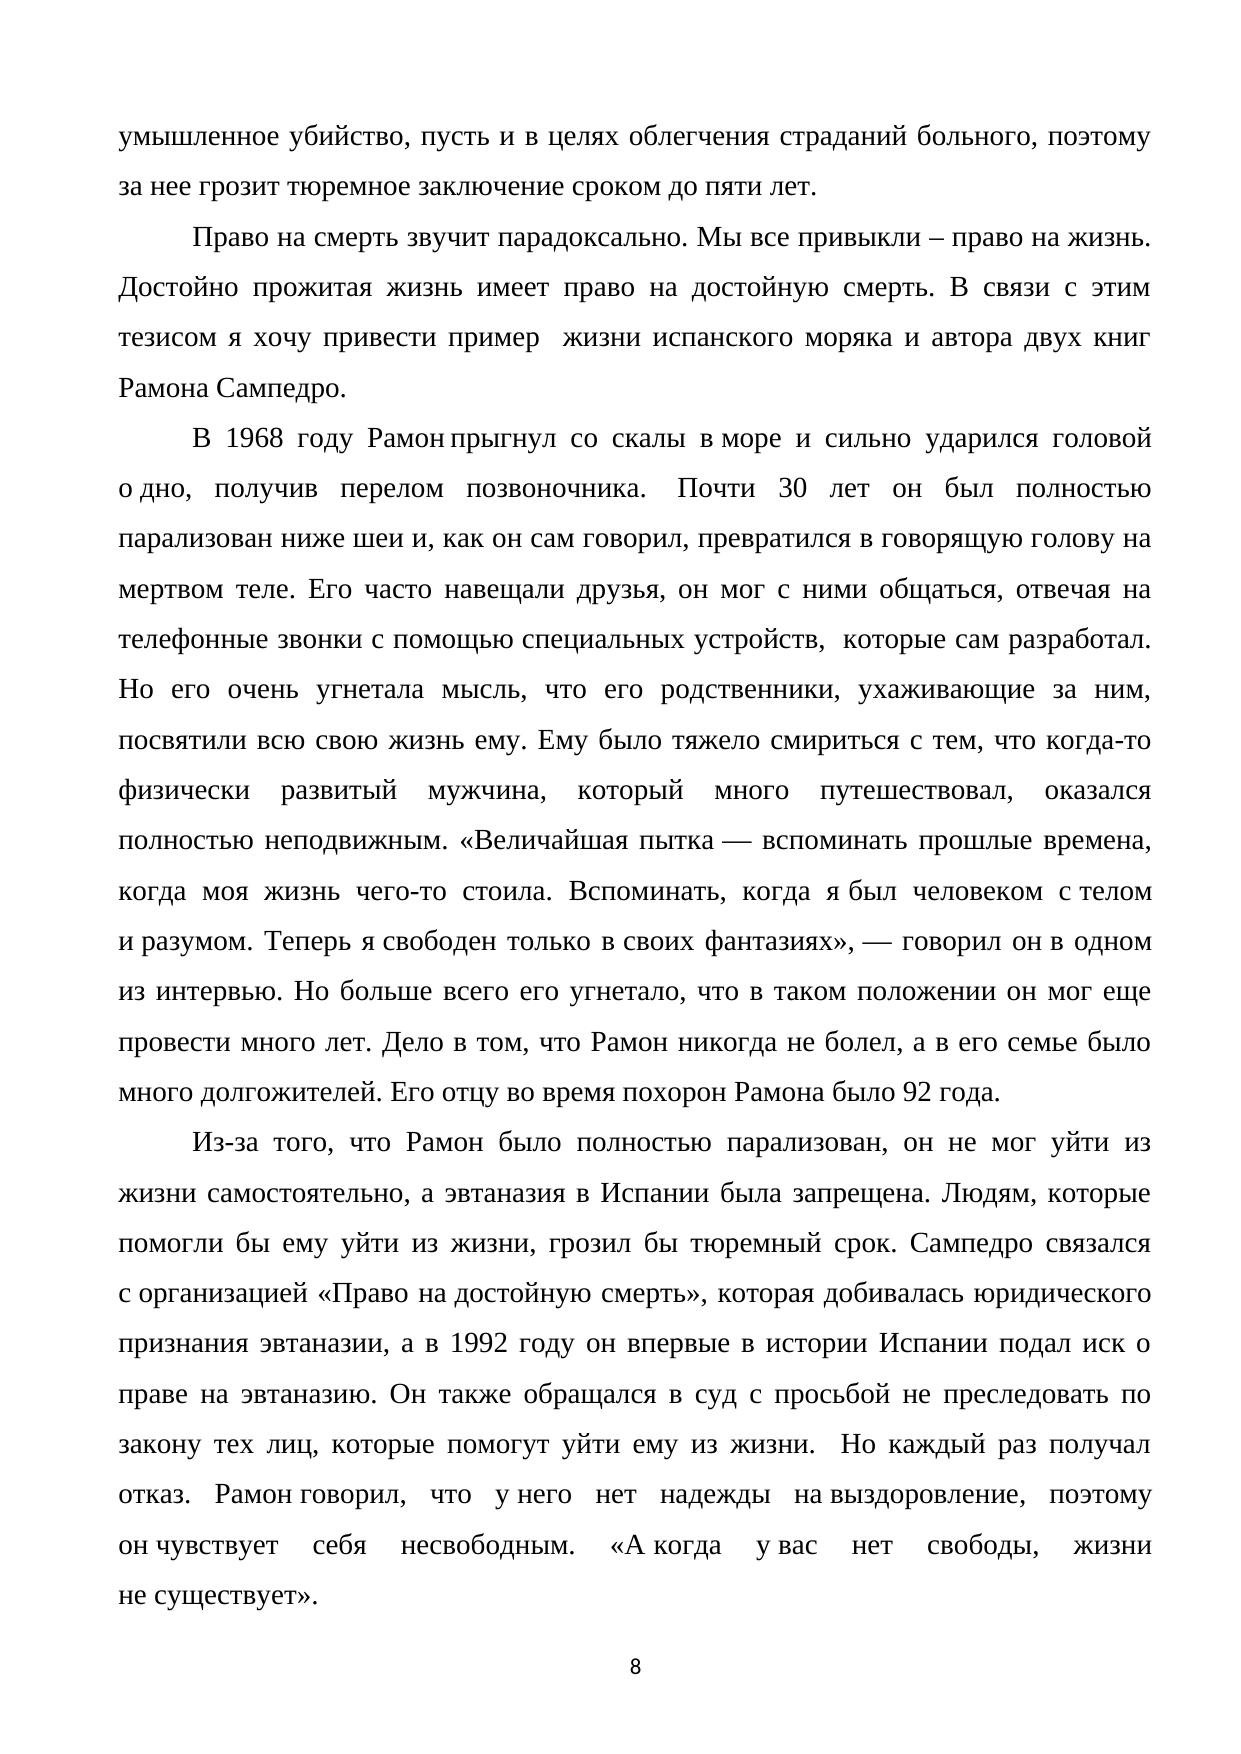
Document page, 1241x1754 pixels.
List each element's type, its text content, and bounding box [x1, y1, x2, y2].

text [118, 118, 1152, 202]
text Право на смерть звучит парадоксально. Мы все привыкли – право на жизнь. Достойно прожитая жизнь имеет право на достойную смерть. В связи с этим тезисом я хочу привести пример жизни испанского моряка и автора двух книг Рамона Сампедро. [118, 219, 1152, 403]
text В 1968 году Рамон прыгнул со скалы в море и сильно ударился головой о дно, получив перелом позвоночника. Почти 30 лет он был полностью парализован ниже шеи и, как он сам говорил, превратился в говорящую голову на мертвом теле. Его часто навещали друзья, он мог с ними общаться, отвечая на телефонные звонки с помощью специальных устройств, которые сам разработал. Но его очень угнетала мысль, что его родственники, ухаживающие за ним, посвятили всю свою жизнь ему. Ему было тяжело смириться с тем, что когда-то физически развитый мужчина, который много путешествовал, оказался полностью неподвижным. «Величайшая пытка — вспоминать прошлые времена, когда моя жизнь чего-то стоила. Вспоминать, когда я был человеком с телом и разумом. Теперь я свободен только в своих фантазиях», — говорил он в одном из интервью. Но больше всего его угнетало, что в таком положении он мог еще провести много лет. Дело в том, что Рамон никогда не болел, а в его семье было много долгожителей. Его отцу во время похорон Рамона было 92 года. [118, 420, 1152, 1108]
text Из-за того, что Рамон было полностью парализован, он не мог уйти из жизни самостоятельно, а эвтаназия в Испании была запрещена. Людям, которые помогли бы ему уйти из жизни, грозил бы тюремный срок. Сампедро связался с организацией «Право на достойную смерть», которая добивалась юридического признания эвтаназии, а в 1992 году он впервые в истории Испании подал иск о праве на эвтаназию. Он также обращался в суд с просьбой не преследовать по закону тех лиц, которые помогут уйти ему из жизни. Но каждый раз получал отказ. Рамон говорил, что у него нет надежды на выздоровление, поэтому он чувствует себя несвободным. «А когда у вас нет свободы, жизни не существует». [118, 1124, 1152, 1611]
